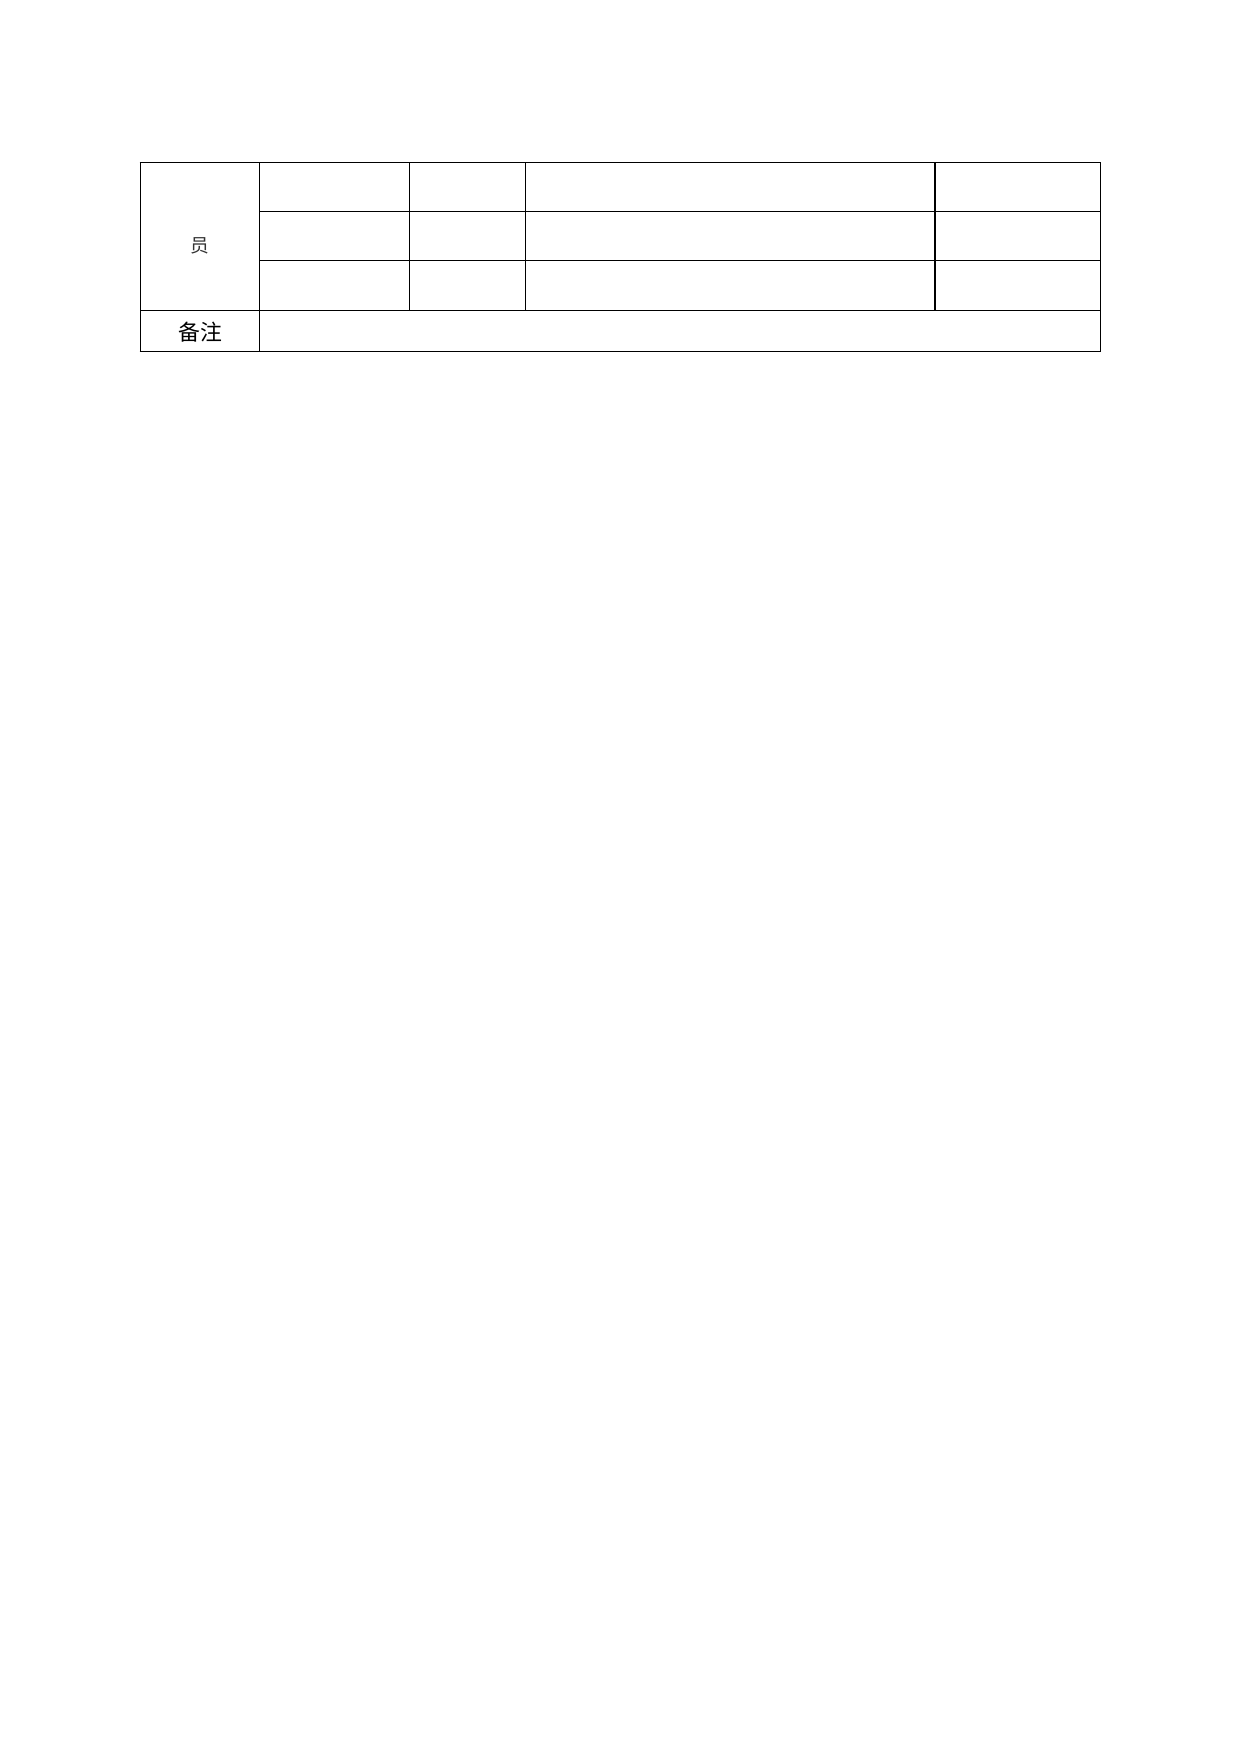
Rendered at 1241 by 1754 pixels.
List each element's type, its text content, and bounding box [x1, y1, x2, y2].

table_cell [410, 261, 525, 309]
table_cell [410, 163, 525, 211]
table_cell [936, 261, 1100, 309]
table_cell [410, 212, 525, 260]
table_cell [260, 163, 409, 211]
table_cell [526, 212, 934, 260]
table_cell [260, 261, 409, 309]
table_cell [526, 163, 934, 211]
table_cell [260, 311, 1100, 351]
table_cell [936, 163, 1100, 211]
table_cell [936, 212, 1100, 260]
table_cell [260, 212, 409, 260]
table_cell 备注 [141, 311, 259, 351]
table_cell [526, 261, 934, 309]
table_cell 家庭主要成员 [141, 163, 259, 309]
